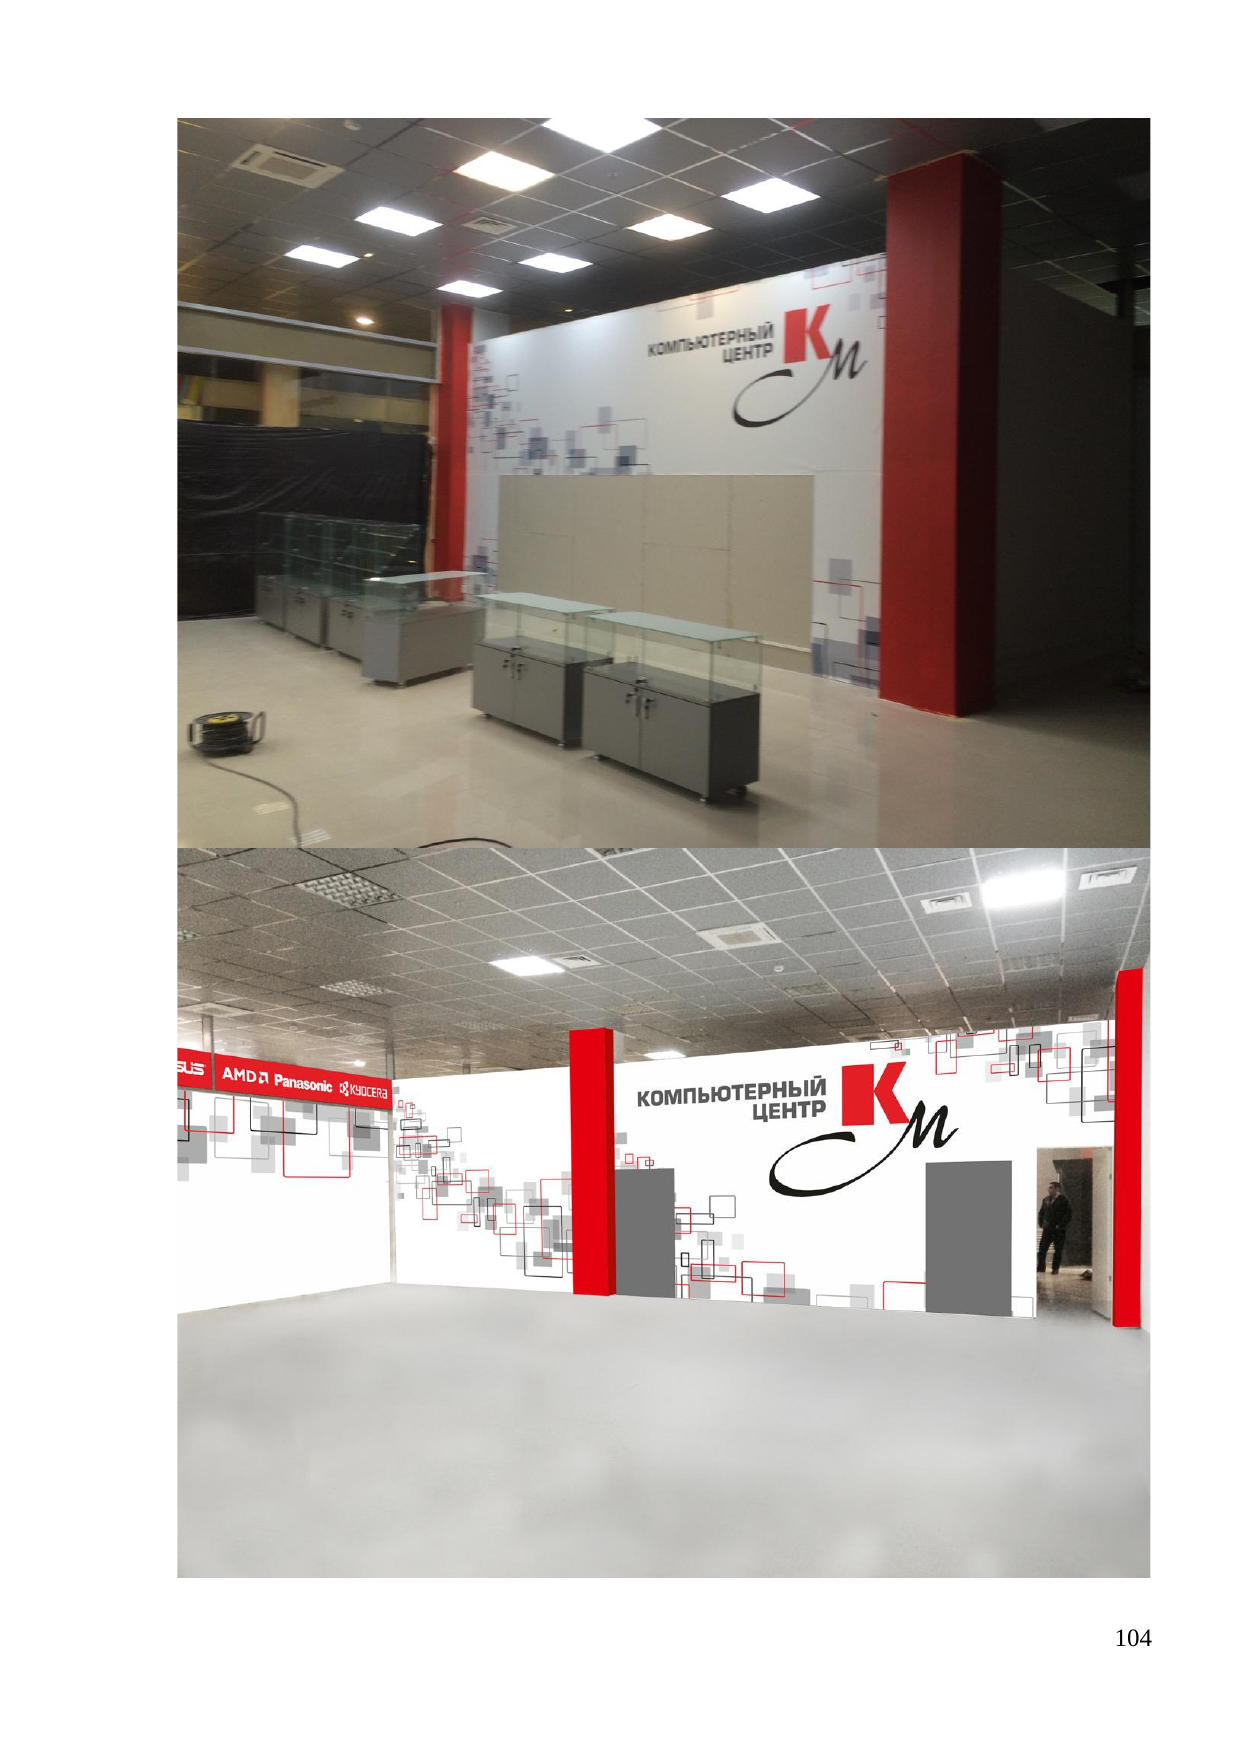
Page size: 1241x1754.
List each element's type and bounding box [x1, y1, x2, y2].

picture [177, 118, 1151, 1578]
